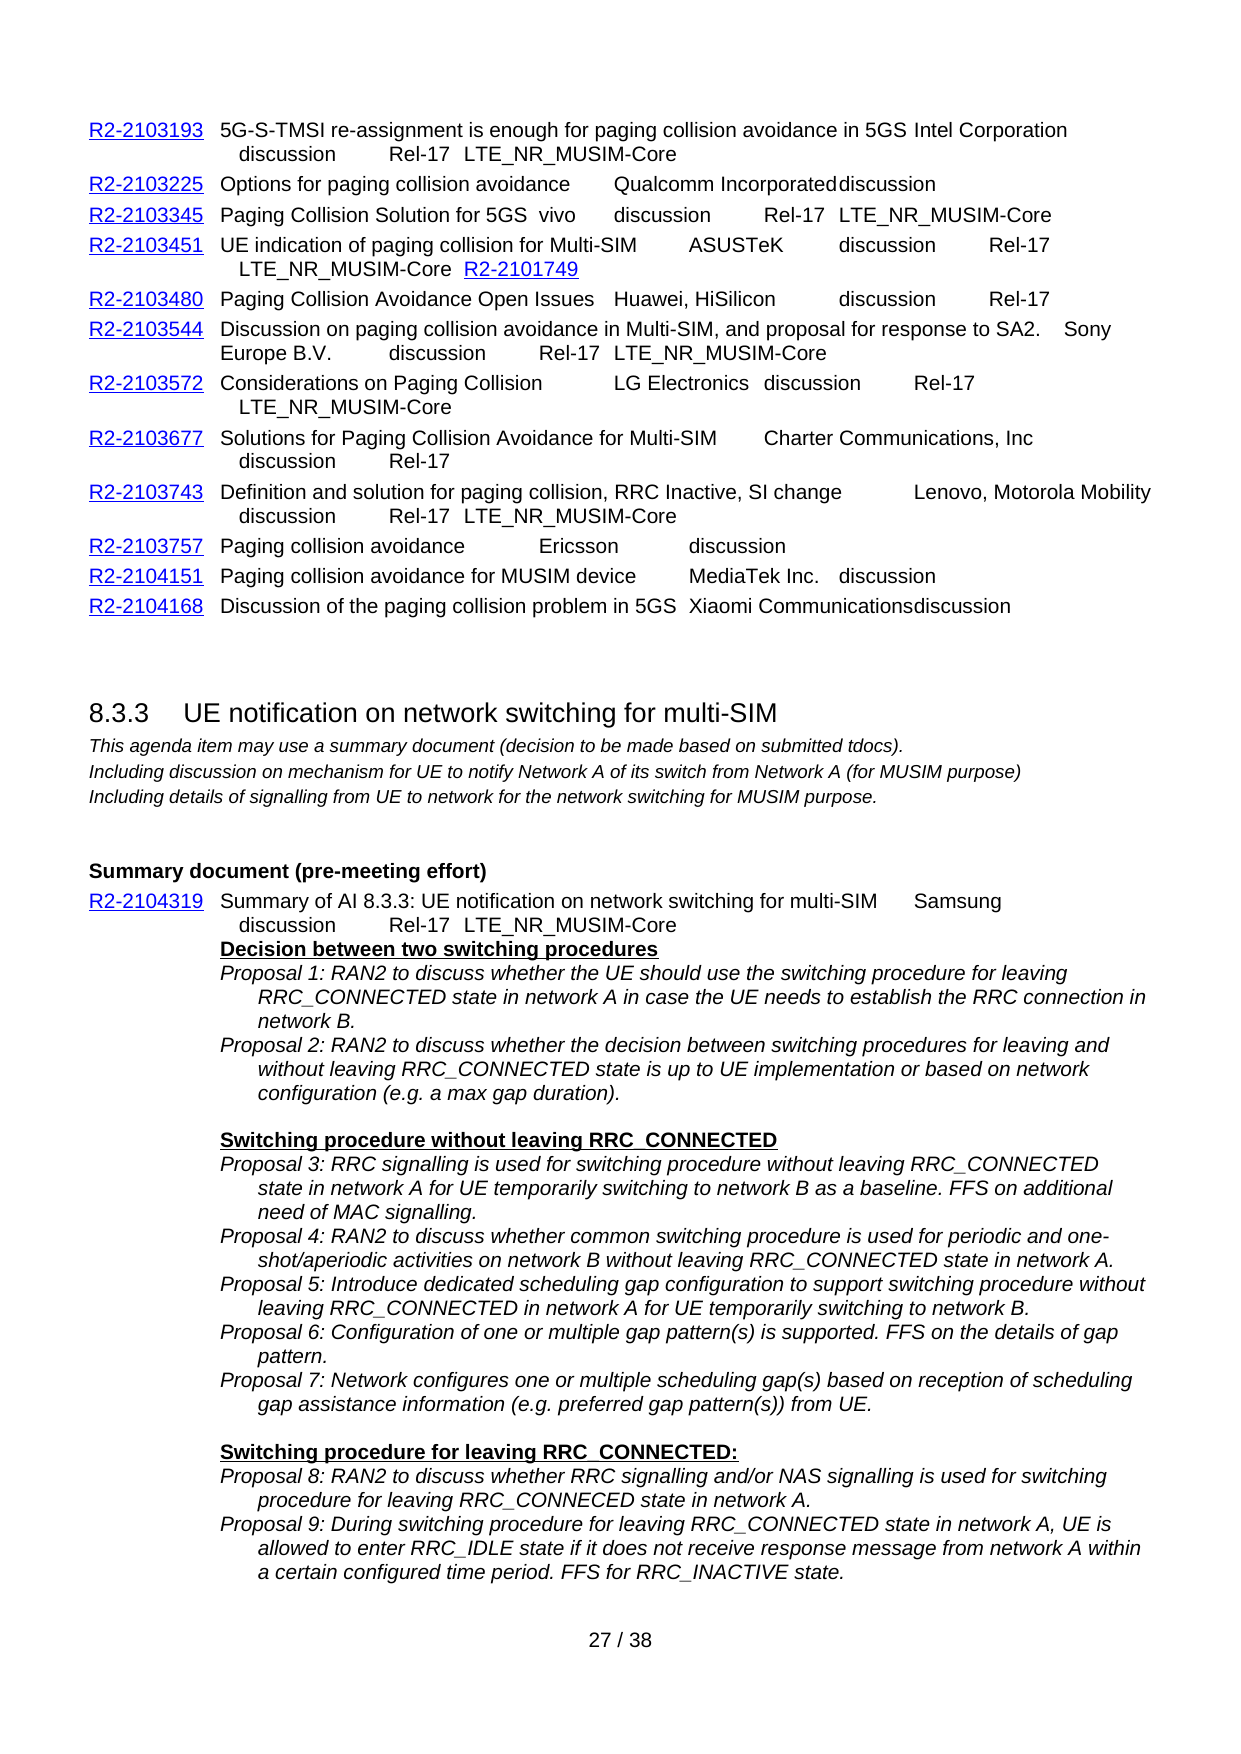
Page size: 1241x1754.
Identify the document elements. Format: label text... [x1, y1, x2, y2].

text Proposal 8: RAN2 to discuss whether RRC signalling and/or NAS signalling is used for switching procedure for leaving RRC_CONNECED state in network A. [220, 1464, 1152, 1512]
title R2-2103677 Solutions for Paging Collision Avoidance for Multi-SIM Charter Communications, Inc discussion Rel-17 [89, 425, 1152, 473]
text Switching procedure without leaving RRC_CONNECTED [220, 1128, 1152, 1152]
text Summary document (pre-meeting effort) [89, 858, 1152, 882]
title R2-2103757 Paging collision avoidance Ericsson discussion [89, 534, 1152, 558]
text Proposal 5: Introduce dedicated scheduling gap configuration to support switching procedure without leaving RRC_CONNECTED in network A for UE temporarily switching to network B. [220, 1272, 1152, 1320]
title R2-2104151 Paging collision avoidance for MUSIM device MediaTek Inc. discussion [89, 564, 1152, 588]
text Including details of signalling from UE to network for the network switching for MUSIM purpose. [89, 786, 1152, 808]
title R2-2103480 Paging Collision Avoidance Open Issues Huawei, HiSilicon discussion Rel-17 [89, 287, 1152, 311]
text Proposal 3: RRC signalling is used for switching procedure without leaving RRC_CONNECTED state in network A for UE temporarily switching to network B as a baseline. FFS on additional need of MAC signalling. [220, 1152, 1152, 1224]
title R2-2103451 UE indication of paging collision for Multi-SIM ASUSTeK discussion Rel-17 LTE_NR_MUSIM-Core R2-2101749 [89, 233, 1152, 281]
title R2-2103225 Options for paging collision avoidance Qualcomm Incorporated discussion [89, 172, 1152, 196]
text Switching procedure for leaving RRC_CONNECTED: [220, 1440, 1152, 1464]
text Proposal 6: Configuration of one or multiple gap pattern(s) is supported. FFS on the details of gap pattern. [220, 1320, 1152, 1368]
text Including discussion on mechanism for UE to notify Network A of its switch from Network A (for MUSIM purpose) [89, 761, 1152, 782]
title R2-2103193 5G-S-TMSI re-assignment is enough for paging collision avoidance in 5GS Intel Corporation discussion Rel-17 LTE_NR_MUSIM-Core [89, 118, 1152, 166]
text Proposal 1: RAN2 to discuss whether the UE should use the switching procedure for leaving RRC_CONNECTED state in network A in case the UE needs to establish the RRC connection in network B. [220, 961, 1152, 1032]
text Decision between two switching procedures [220, 937, 1152, 961]
text Proposal 4: RAN2 to discuss whether common switching procedure is used for periodic and one-shot/aperiodic activities on network B without leaving RRC_CONNECTED state in network A. [220, 1224, 1152, 1272]
title R2-2104168 Discussion of the paging collision problem in 5GS Xiaomi Communications discussion [89, 594, 1152, 618]
title R2-2103345 Paging Collision Solution for 5GS vivo discussion Rel-17 LTE_NR_MUSIM-Core [89, 202, 1152, 226]
title R2-2103572 Considerations on Paging Collision LG Electronics discussion Rel-17 LTE_NR_MUSIM-Core [89, 371, 1152, 419]
title R2-2103544 Discussion on paging collision avoidance in Multi-SIM, and proposal for response to SA2. Sony Europe B.V. discussion Rel-17 LTE_NR_MUSIM-Core [89, 317, 1152, 365]
title R2-2103743 Definition and solution for paging collision, RRC Inactive, SI change Lenovo, Motorola Mobility discussion Rel-17 LTE_NR_MUSIM-Core [89, 479, 1152, 527]
subtitle 8.3.3 UE notification on network switching for multi-SIM [89, 697, 1152, 728]
text Proposal 9: During switching procedure for leaving RRC_CONNECTED state in network A, UE is allowed to enter RRC_IDLE state if it does not receive response message from network A within a certain configured time period. FFS for RRC_INACTIVE state. [220, 1512, 1152, 1583]
text Proposal 7: Network configures one or multiple scheduling gap(s) based on reception of scheduling gap assistance information (e.g. preferred gap pattern(s)) from UE. [220, 1368, 1152, 1416]
text Proposal 2: RAN2 to discuss whether the decision between switching procedures for leaving and without leaving RRC_CONNECTED state is up to UE implementation or based on network configuration (e.g. a max gap duration). [220, 1032, 1152, 1104]
text This agenda item may use a summary document (decision to be made based on submitted tdocs). [89, 735, 1152, 756]
title R2-2104319 Summary of AI 8.3.3: UE notification on network switching for multi-SIM Samsung discussion Rel-17 LTE_NR_MUSIM-Core [89, 889, 1152, 937]
